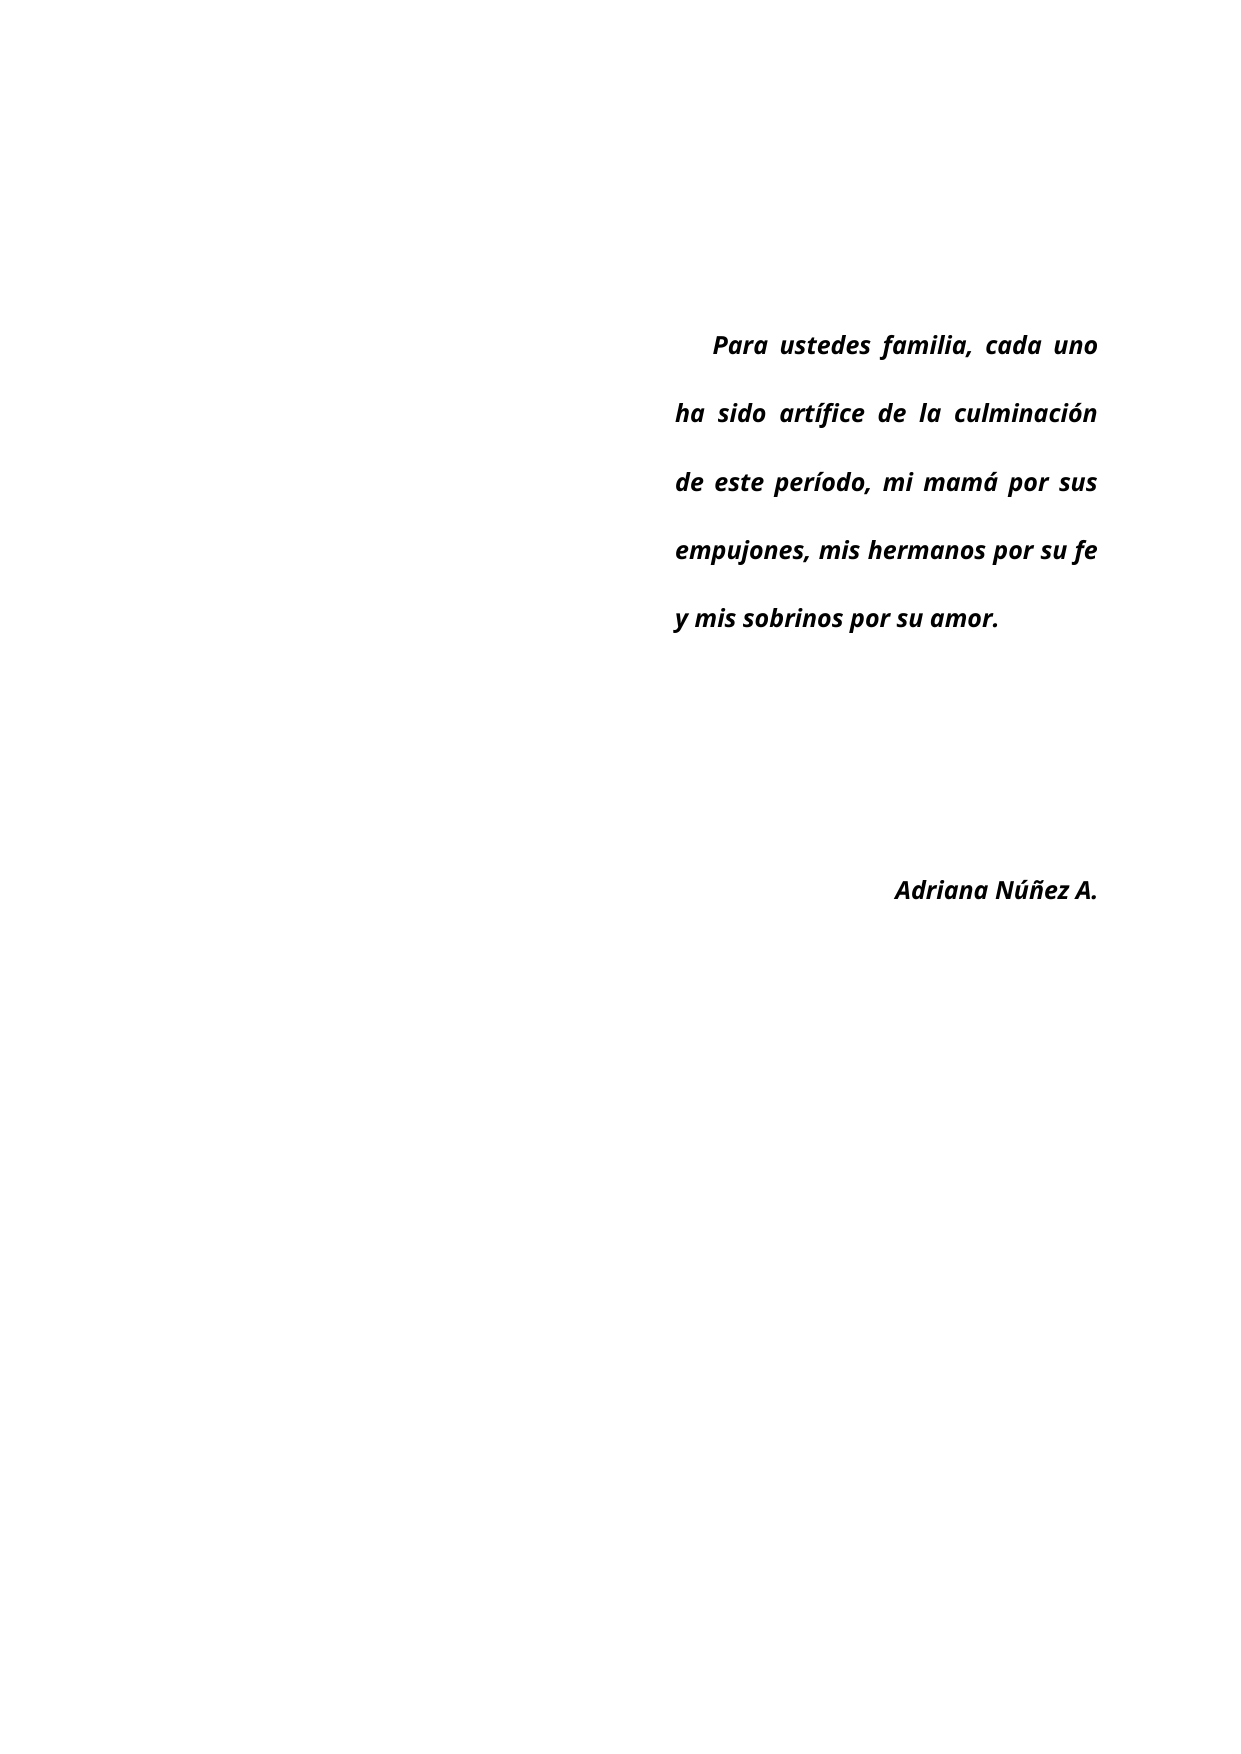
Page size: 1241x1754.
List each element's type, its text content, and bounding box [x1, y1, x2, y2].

text Para ustedes familia, cada uno ha sido artífice de la culminación de este período, mi mamá por sus empujones, mis hermanos por su fe y mis sobrinos por su amor. [675, 328, 1098, 634]
text Adriana Núñez A. [337, 873, 1098, 907]
